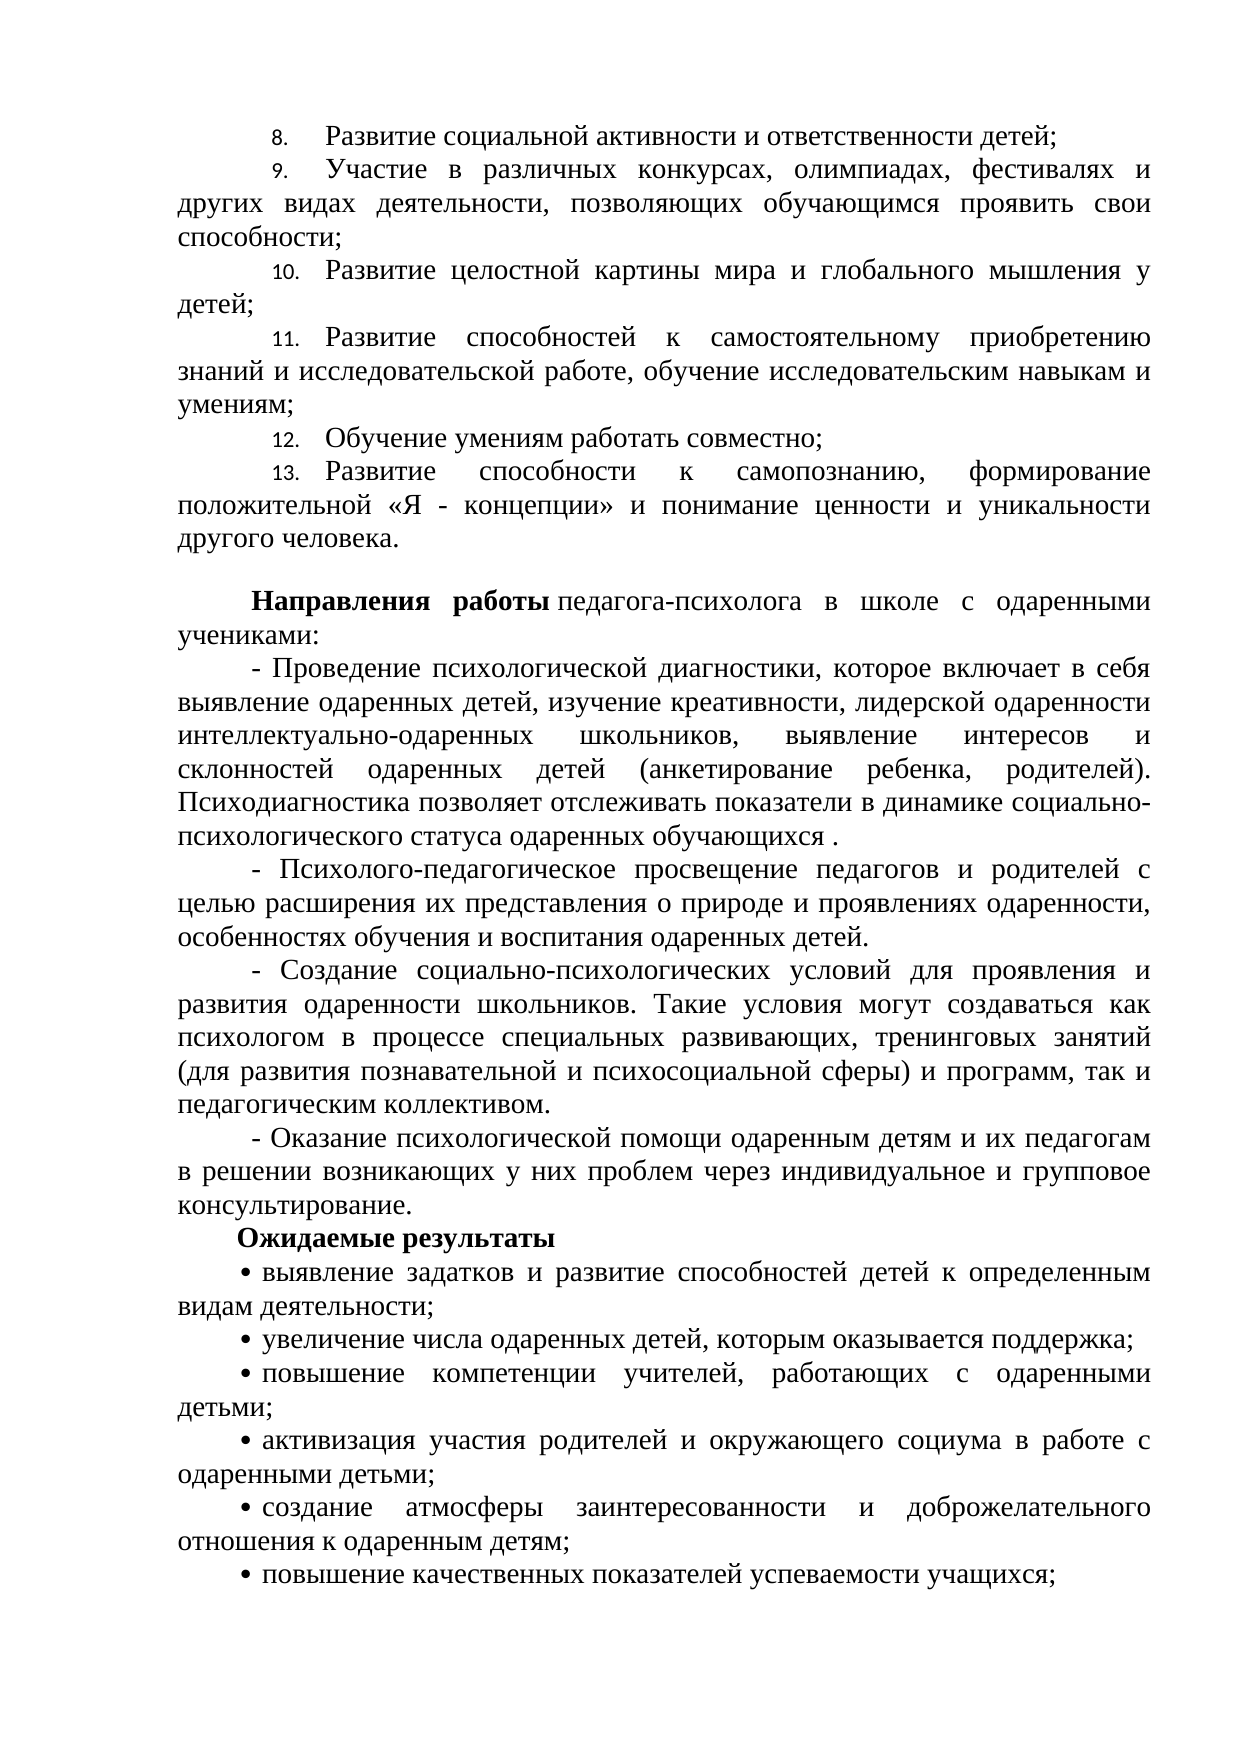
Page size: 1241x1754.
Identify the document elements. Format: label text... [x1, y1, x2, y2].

text ∙ выявление задатков и развитие способностей детей к определенным видам деятельности; [177, 1254, 1152, 1321]
text ∙ повышение компетенции учителей, работающих с одаренными детьми; [177, 1355, 1152, 1422]
text - Оказание психологической помощи одаренным детям и их педагогам в решении возникающих у них проблем через индивидуальное и групповое консультирование. [177, 1120, 1152, 1221]
text - Создание социально-психологических условий для проявления и развития одаренности школьников. Такие условия могут создаваться как психологом в процессе специальных развивающих, тренинговых занятий (для развития познавательной и психосоциальной сферы) и программ, так и педагогическим коллективом. [177, 952, 1152, 1120]
text ∙ создание атмосферы заинтересованности и доброжелательного отношения к одаренным детям; [177, 1489, 1152, 1557]
text - Психолого-педагогическое просвещение педагогов и родителей с целью расширения их представления о природе и проявлениях одаренности, особенностях обучения и воспитания одаренных детей. [177, 852, 1152, 952]
list Развитие целостной картины мира и глобального мышления у детей; [177, 252, 1152, 319]
list Развитие социальной активности и ответственности детей; [177, 118, 1152, 152]
text Направления работы педагога-психолога в школе с одаренными учениками: [177, 583, 1152, 650]
list Обучение умениям работать совместно; [177, 420, 1152, 453]
list Развитие способности к самопознанию, формирование положительной «Я - концепции» и понимание ценности и уникальности другого человека. [177, 453, 1152, 554]
text ∙ повышение качественных показателей успеваемости учащихся; [177, 1557, 1152, 1590]
list Развитие способностей к самостоятельному приобретению знаний и исследовательской работе, обучение исследовательским навыкам и умениям; [177, 319, 1152, 420]
list Участие в различных конкурсах, олимпиадах, фестивалях и других видах деятельности, позволяющих обучающимся проявить свои способности; [177, 152, 1152, 252]
text Ожидаемые результаты [177, 1221, 1152, 1254]
text ∙ увеличение числа одаренных детей, которым оказывается поддержка; [177, 1321, 1152, 1355]
text - Проведение психологической диагностики, которое включает в себя выявление одаренных детей, изучение креативности, лидерской одаренности интеллектуально-одаренных школьников, выявление интересов и склонностей одаренных детей (анкетирование ребенка, родителей). Психодиагностика позволяет отслеживать показатели в динамике социально-психологического статуса одаренных обучающихся . [177, 650, 1152, 852]
text ∙ активизация участия родителей и окружающего социума в работе с одаренными детьми; [177, 1422, 1152, 1489]
